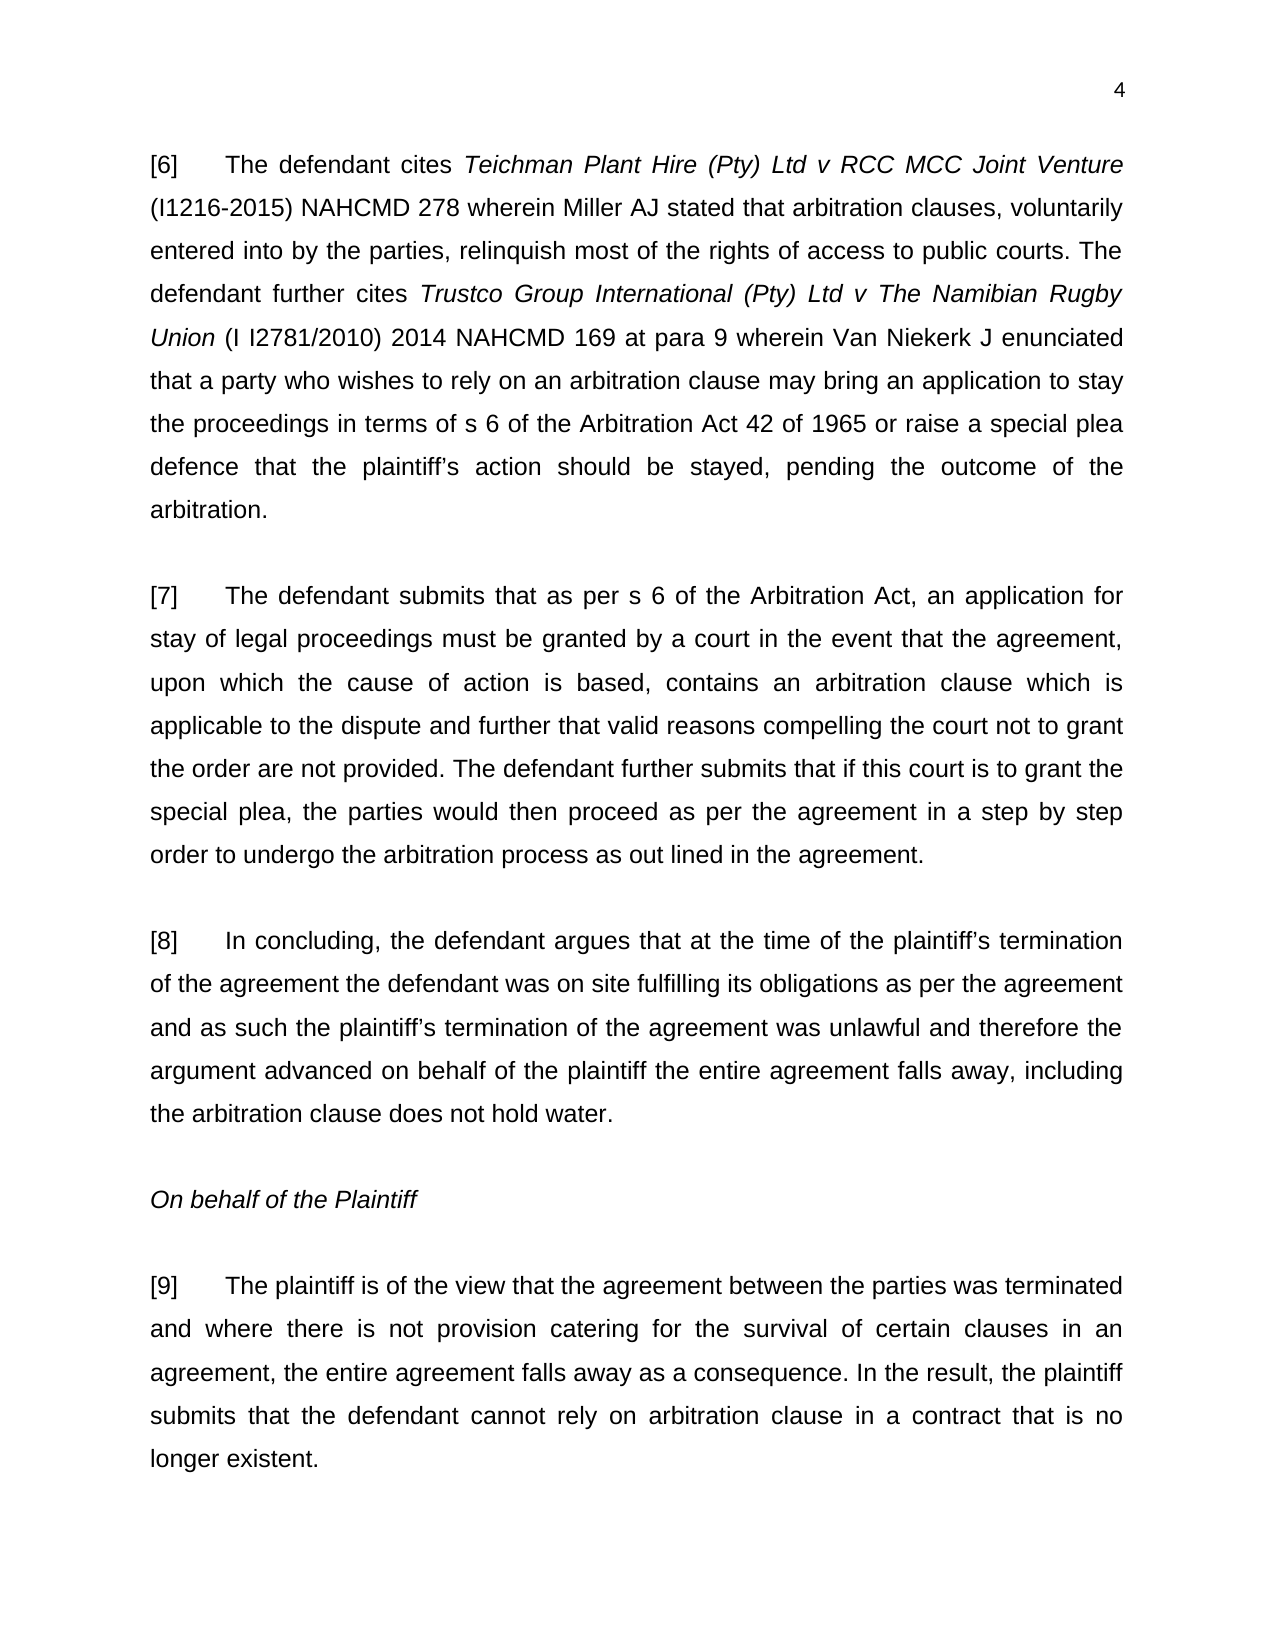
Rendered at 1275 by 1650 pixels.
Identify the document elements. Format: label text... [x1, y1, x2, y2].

text On behalf of the Plaintiff [150, 1185, 1125, 1214]
text [6] The defendant cites Teichman Plant Hire (Pty) Ltd v RCC MCC Joint Venture (I1216-2015) NAHCMD 278 wherein Miller AJ stated that arbitration clauses, voluntarily entered into by the parties, relinquish most of the rights of access to public courts. The defendant further cites Trustco Group International (Pty) Ltd v The Namibian Rugby Union (I I2781/2010) 2014 NAHCMD 169 at para 9 wherein Van Niekerk J enunciated that a party who wishes to rely on an arbitration clause may bring an application to stay the proceedings in terms of s 6 of the Arbitration Act 42 of 1965 or raise a special plea defence that the plaintiff’s action should be stayed, pending the outcome of the arbitration. [150, 150, 1125, 524]
text [9] The plaintiff is of the view that the agreement between the parties was terminated and where there is not provision catering for the survival of certain clauses in an agreement, the entire agreement falls away as a consequence. In the result, the plaintiff submits that the defendant cannot rely on arbitration clause in a contract that is no longer existent. [150, 1271, 1125, 1472]
text [8] In concluding, the defendant argues that at the time of the plaintiff’s termination of the agreement the defendant was on site fulfilling its obligations as per the agreement and as such the plaintiff’s termination of the agreement was unlawful and therefore the argument advanced on behalf of the plaintiff the entire agreement falls away, including the arbitration clause does not hold water. [150, 926, 1125, 1127]
text [7] The defendant submits that as per s 6 of the Arbitration Act, an application for stay of legal proceedings must be granted by a court in the event that the agreement, upon which the cause of action is based, contains an arbitration clause which is applicable to the dispute and further that valid reasons compelling the court not to grant the order are not provided. The defendant further submits that if this court is to grant the special plea, the parties would then proceed as per the agreement in a step by step order to undergo the arbitration process as out lined in the agreement. [150, 581, 1125, 869]
